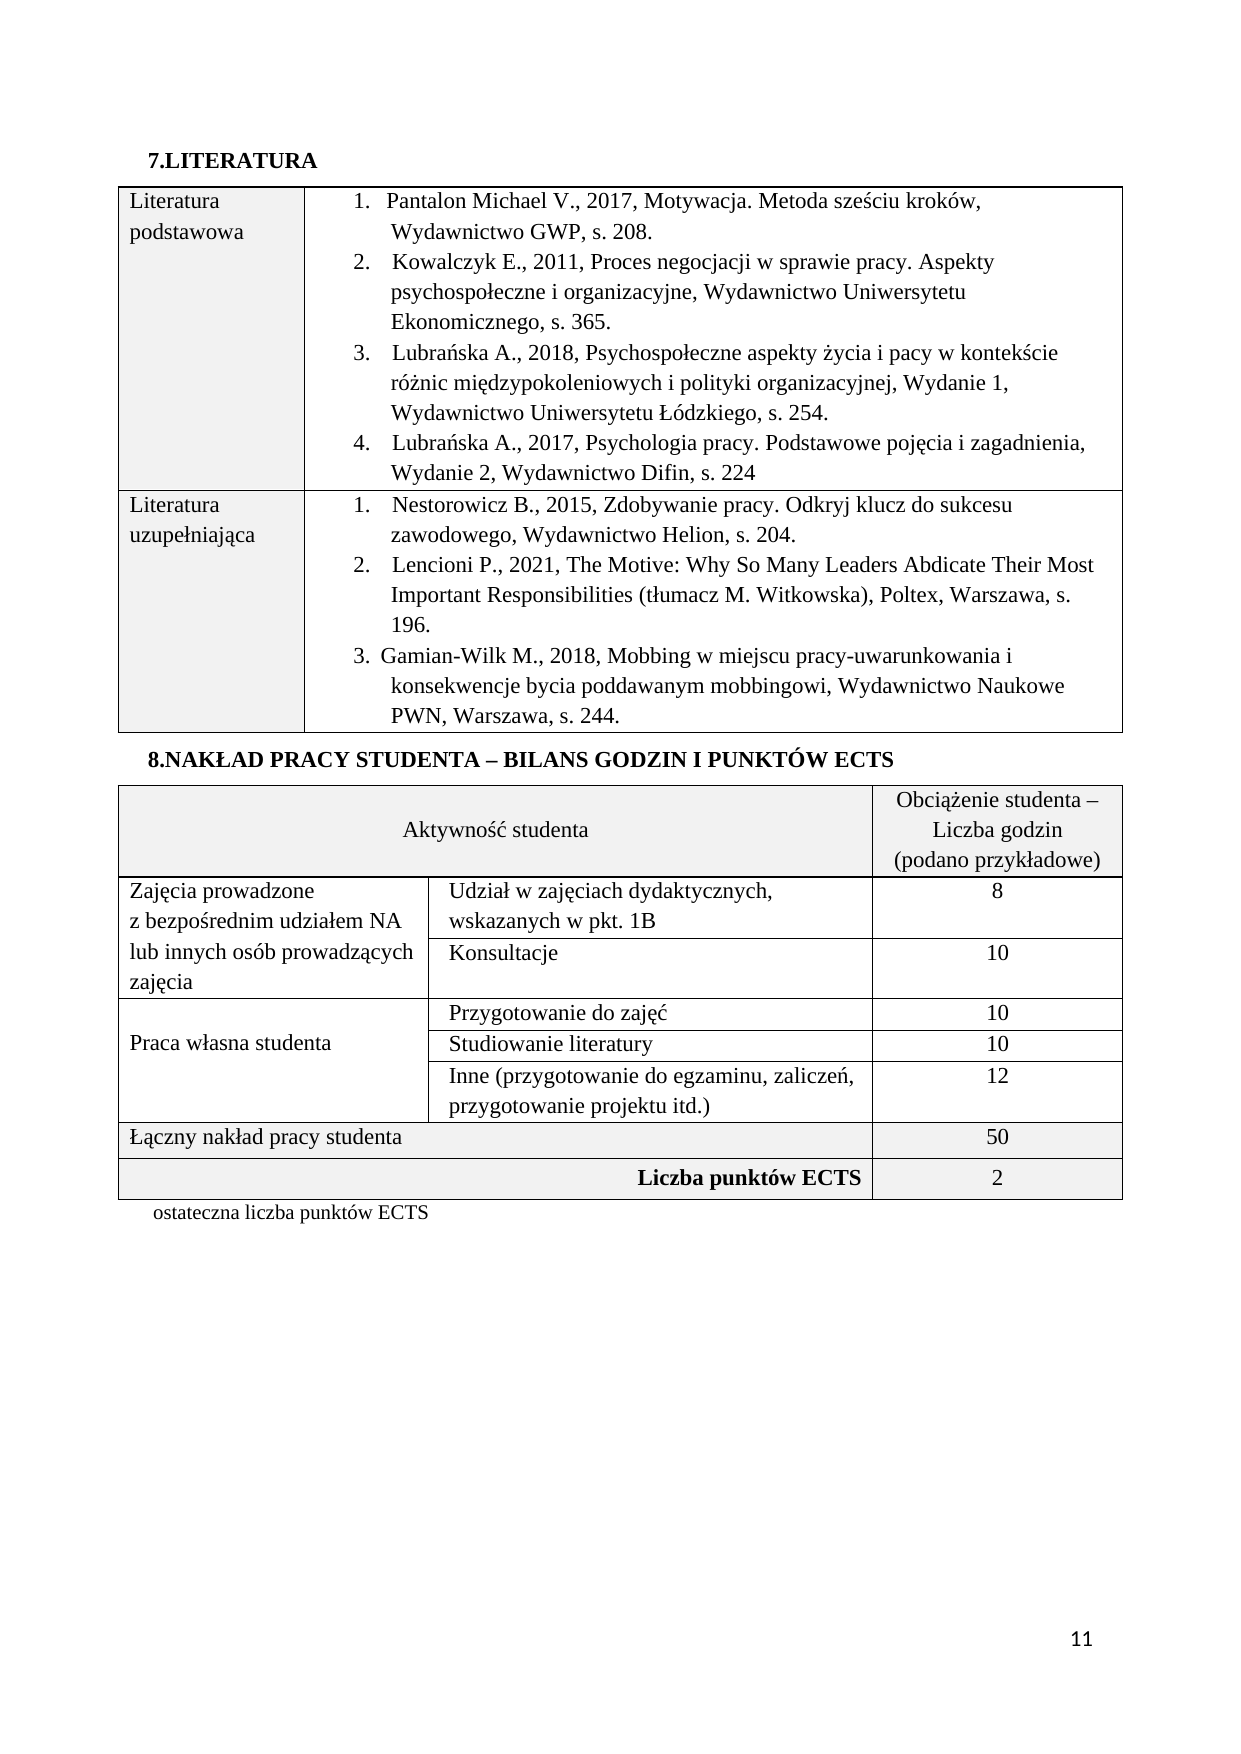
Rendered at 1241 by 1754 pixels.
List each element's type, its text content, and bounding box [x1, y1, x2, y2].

table_cell Inne (przygotowanie do egzaminu, zaliczeń, przygotowanie projektu itd.) [429, 1062, 872, 1122]
table_cell 8 [873, 878, 1122, 938]
table_cell 10 [873, 939, 1122, 998]
table_header Aktywność studenta [119, 786, 872, 876]
table_cell Literatura uzupełniająca [119, 491, 304, 732]
table_header Obciążenie studenta – Liczba godzin (podano przykładowe) [873, 786, 1122, 876]
table_cell Liczba punktów ECTS [119, 1159, 872, 1199]
table_cell Studiowanie literatury [429, 1031, 872, 1061]
table_cell Udział w zajęciach dydaktycznych, wskazanych w pkt. 1B [429, 878, 872, 938]
table_cell Praca własna studenta [119, 999, 428, 1122]
table_cell Przygotowanie do zajęć [429, 999, 872, 1029]
table_cell 10 [873, 999, 1122, 1029]
table_cell 10 [873, 1031, 1122, 1061]
table_cell 12 [873, 1062, 1122, 1122]
text ostateczna liczba punktów ECTS [148, 1200, 1093, 1256]
table_cell 50 [873, 1123, 1122, 1158]
table_header Literatura podstawowa [119, 188, 304, 489]
table_cell 2 [873, 1159, 1122, 1199]
table_header Pantalon Michael V., 2017, Motywacja. Metoda sześciu kroków, Wydawnictwo GWP, s. 208. Kowalczyk E., 2011, Proces negocjacji w sprawie pracy. Aspekty psychospołeczne i organizacyjne, Wydawnictwo Uniwersytetu Ekonomicznego, s. 365. Lubrańska A., 2018, Psychospołeczne aspekty życia i pacy w kontekście różnic międzypokoleniowych i polityki organizacyjnej, Wydanie 1, Wydawnictwo Uniwersytetu Łódzkiego, s. 254. Lubrańska A., 2017, Psychologia pracy. Podstawowe pojęcia i zagadnienia, Wydanie 2, Wydawnictwo Difin, s. 224 [305, 188, 1122, 489]
text 8.NAKŁAD PRACY STUDENTA – BILANS GODZIN I PUNKTÓW ECTS [148, 746, 1093, 772]
text 7.LITERATURA [148, 148, 1093, 174]
table_cell Nestorowicz B., 2015, Zdobywanie pracy. Odkryj klucz do sukcesu zawodowego, Wydawnictwo Helion, s. 204. Lencioni P., 2021, The Motive: Why So Many Leaders Abdicate Their Most Important Responsibilities (tłumacz M. Witkowska), Poltex, Warszawa, s. 196. Gamian-Wilk M., 2018, Mobbing w miejscu pracy-uwarunkowania i konsekwencje bycia poddawanym mobbingowi, Wydawnictwo Naukowe PWN, Warszawa, s. 244. [305, 491, 1122, 732]
table_cell Łączny nakład pracy studenta [119, 1123, 872, 1158]
table_cell Zajęcia prowadzone z bezpośrednim udziałem NA lub innych osób prowadzących zajęcia [119, 878, 428, 998]
table_cell Konsultacje [429, 939, 872, 998]
